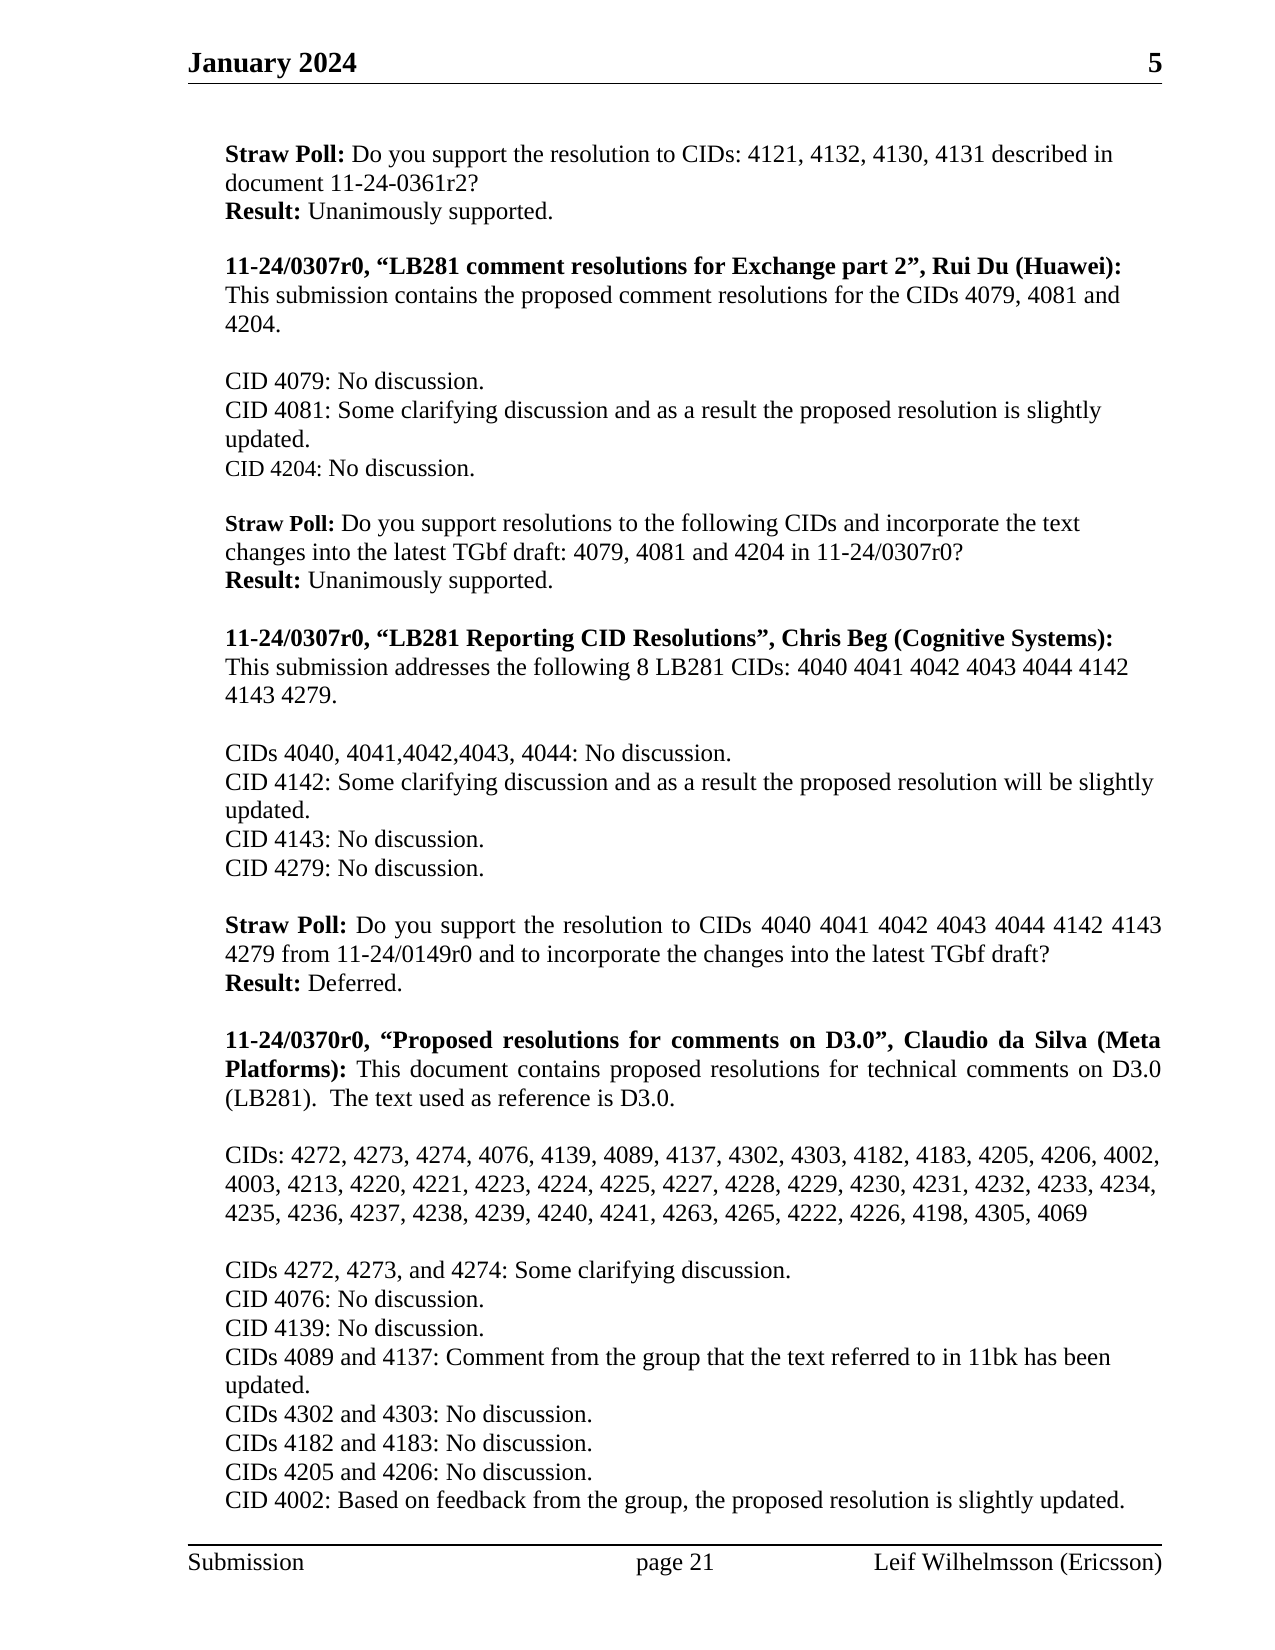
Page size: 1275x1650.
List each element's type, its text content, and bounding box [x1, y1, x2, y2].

text CIDs 4040, 4041,4042,4043, 4044: No discussion. [225, 738, 1162, 767]
text Straw Poll: Do you support resolutions to the following CIDs and incorporate the text changes into the latest TGbf draft: 4079, 4081 and 4204 in 11-24/0307r0? [225, 508, 1162, 565]
text CID 4204: No discussion. [225, 453, 1162, 481]
text CID 4081: Some clarifying discussion and as a result the proposed resolution is slightly updated. [225, 395, 1162, 453]
text CID 4279: No discussion. [225, 853, 1162, 882]
text CIDs: 4272, 4273, 4274, 4076, 4139, 4089, 4137, 4302, 4303, 4182, 4183, 4205, 4206, 4002, 4003, 4213, 4220, 4221, 4223, 4224, 4225, 4227, 4228, 4229, 4230, 4231, 4232, 4233, 4234, 4235, 4236, 4237, 4238, 4239, 4240, 4241, 4263, 4265, 4222, 4226, 4198, 4305, 4069 [225, 1140, 1162, 1227]
text Result: Unanimously supported. [187, 565, 1162, 594]
text CIDs 4272, 4273, and 4274: Some clarifying discussion. [225, 1255, 1162, 1284]
text Result: Deferred. [187, 968, 1162, 997]
text CID 4139: No discussion. [225, 1313, 1162, 1342]
text Result: Unanimously supported. [187, 196, 1162, 225]
text CID 4142: Some clarifying discussion and as a result the proposed resolution will be slightly updated. [225, 767, 1162, 824]
text CID 4076: No discussion. [225, 1284, 1162, 1313]
text 11-24/0307r0, “LB281 comment resolutions for Exchange part 2”, Rui Du (Huawei): This submission contains the proposed comment resolutions for the CIDs 4079, 4081 and 4204. [225, 251, 1162, 338]
text 11-24/0370r0, “Proposed resolutions for comments on D3.0”, Claudio da Silva (Meta Platforms): This document contains proposed resolutions for technical comments on D3.0 (LB281). The text used as reference is D3.0. [225, 1025, 1162, 1112]
text CIDs 4089 and 4137: Comment from the group that the text referred to in 11bk has been updated. [225, 1342, 1162, 1399]
text CIDs 4205 and 4206: No discussion. [225, 1457, 1162, 1485]
text CID 4079: No discussion. [225, 366, 1162, 395]
text 11-24/0307r0, “LB281 Reporting CID Resolutions”, Chris Beg (Cognitive Systems): This submission addresses the following 8 LB281 CIDs: 4040 4041 4042 4043 4044 4142 4143 4279. [225, 623, 1162, 709]
text CIDs 4182 and 4183: No discussion. [225, 1428, 1162, 1457]
text Straw Poll: Do you support the resolution to CIDs 4040 4041 4042 4043 4044 4142 4143 4279 from 11-24/0149r0 and to incorporate the changes into the latest TGbf draft? [225, 910, 1162, 968]
text CID 4002: Based on feedback from the group, the proposed resolution is slightly updated. [225, 1485, 1162, 1514]
text Straw Poll: Do you support the resolution to CIDs: 4121, 4132, 4130, 4131 described in document 11-24-0361r2? [225, 139, 1162, 196]
text CIDs 4302 and 4303: No discussion. [225, 1399, 1162, 1428]
text CID 4143: No discussion. [225, 824, 1162, 853]
